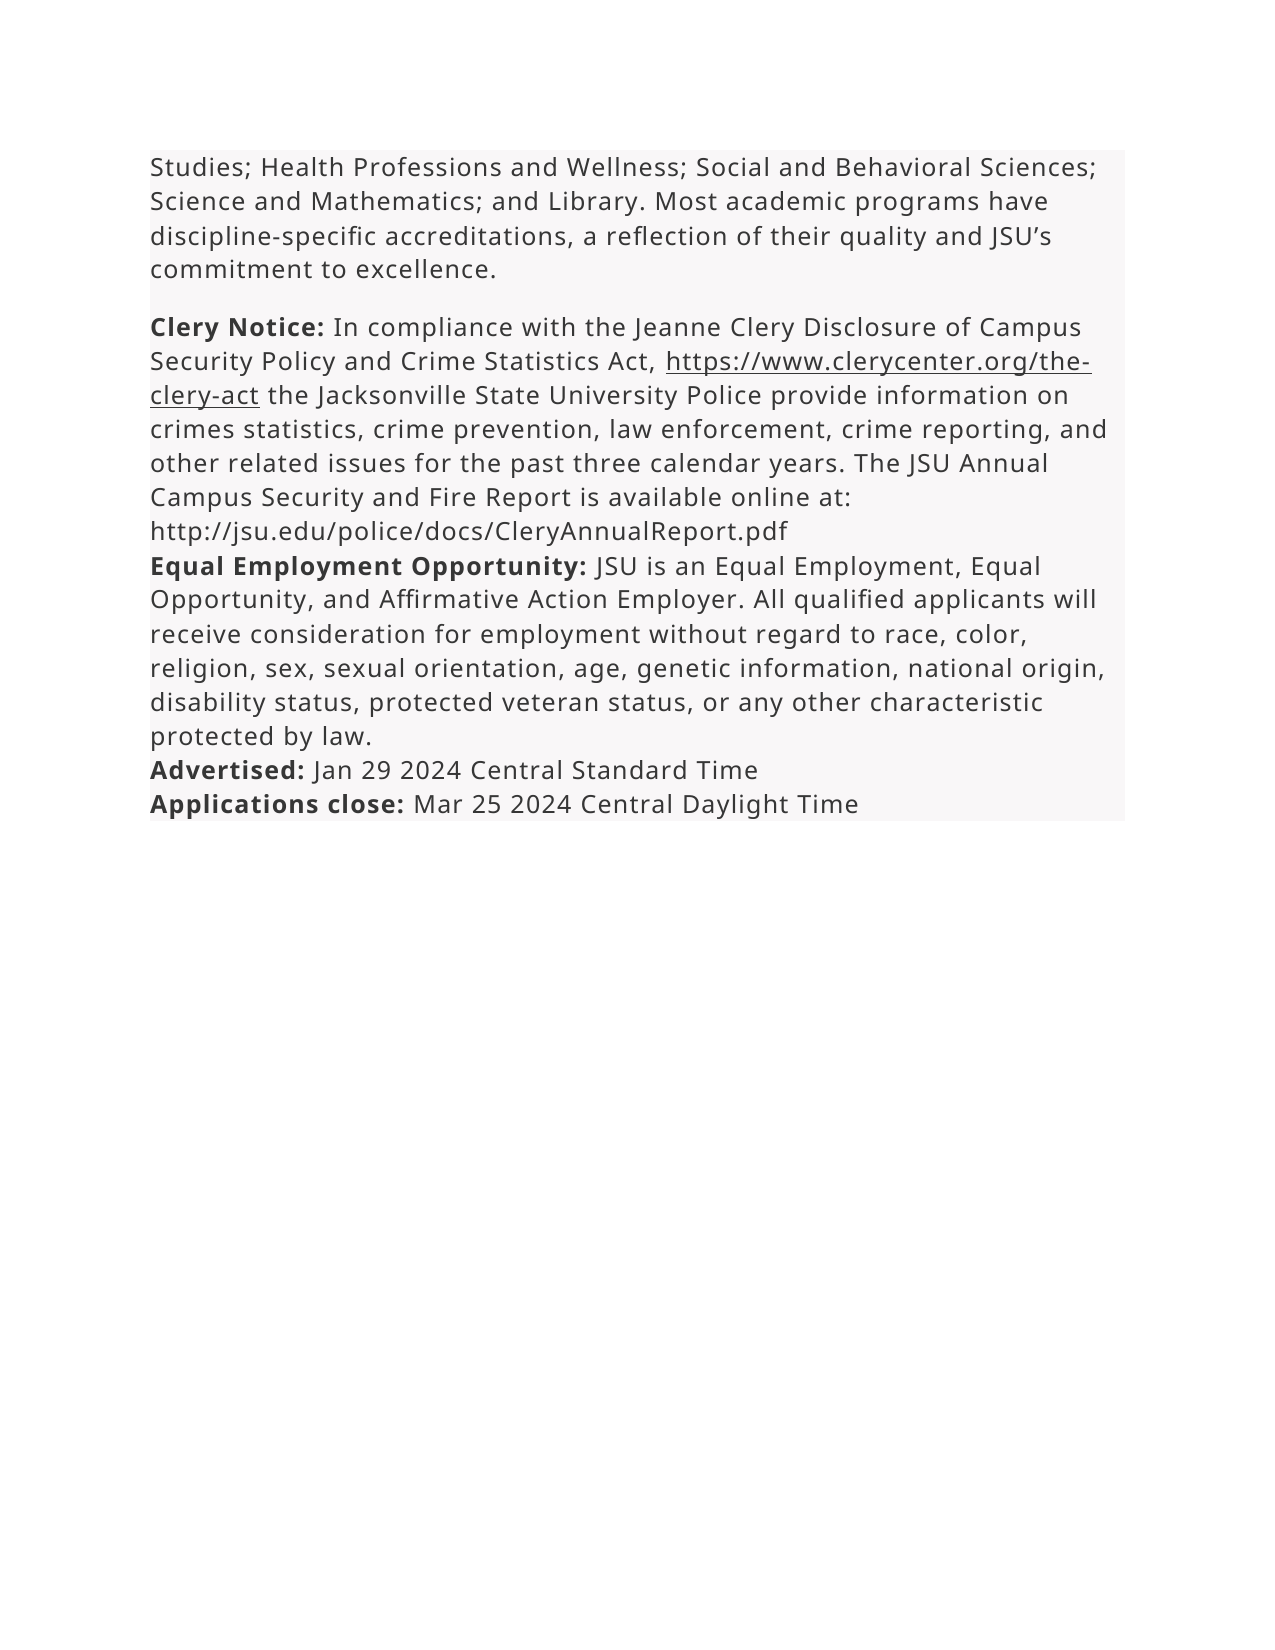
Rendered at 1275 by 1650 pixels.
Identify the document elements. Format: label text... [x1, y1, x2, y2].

text Advertised: Jan 29 2024 Central Standard Time Applications close: Mar 25 2024 Central Daylight Time [150, 752, 1125, 821]
text Clery Notice: In compliance with the Jeanne Clery Disclosure of Campus Security Policy and Crime Statistics Act, https://www.clerycenter.org/the-clery-act the Jacksonville State University Police provide information on crimes statistics, crime prevention, law enforcement, crime reporting, and other related issues for the past three calendar years. The JSU Annual Campus Security and Fire Report is available online at: http://jsu.edu/police/docs/CleryAnnualReport.pdf [150, 310, 1125, 548]
text Equal Employment Opportunity: JSU is an Equal Employment, Equal Opportunity, and Affirmative Action Employer. All qualified applicants will receive consideration for employment without regard to race, color, religion, sex, sexual orientation, age, genetic information, national origin, disability status, protected veteran status, or any other characteristic protected by law. [150, 548, 1125, 752]
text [150, 150, 1125, 286]
